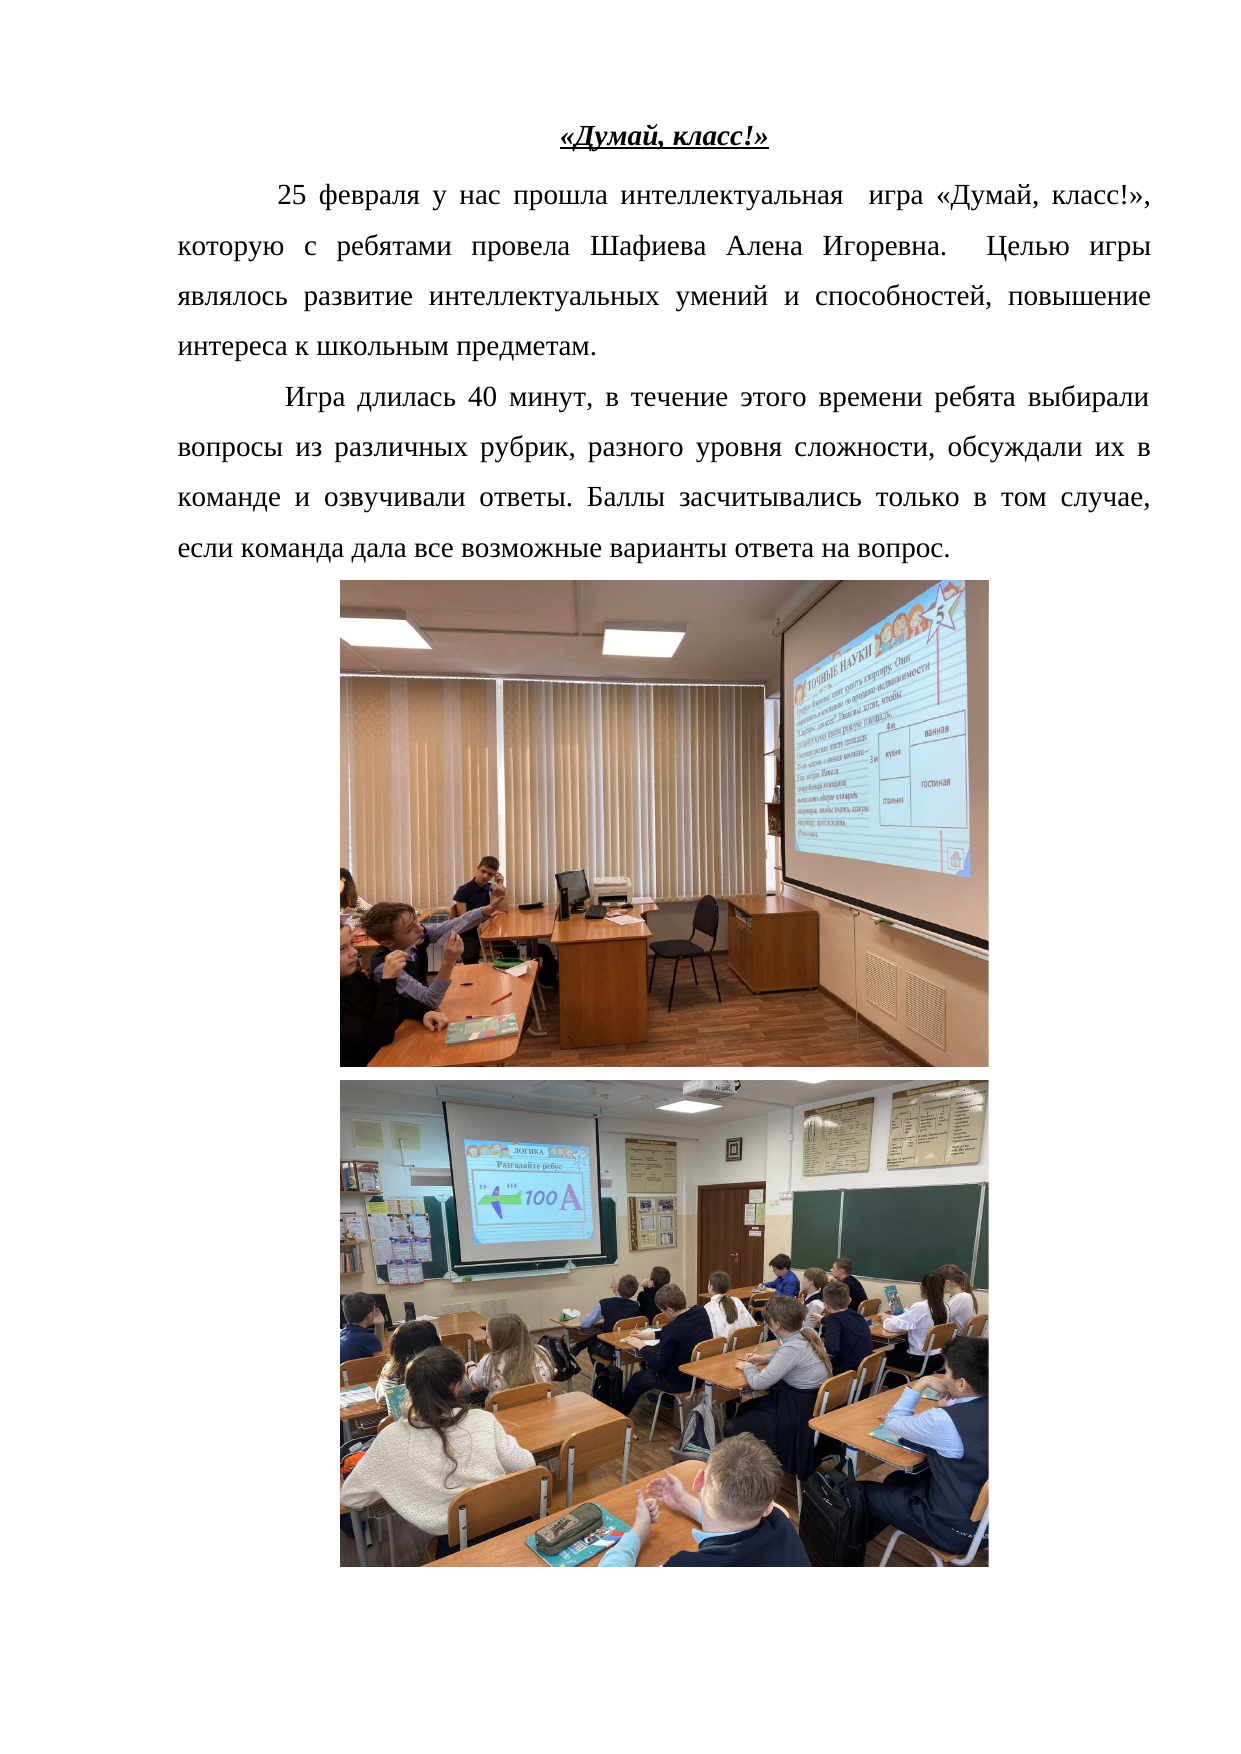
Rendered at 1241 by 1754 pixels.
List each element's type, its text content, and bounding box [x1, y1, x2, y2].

picture [340, 580, 989, 1067]
text «Думай, класс!» [177, 118, 1152, 152]
text 25 февраля у нас прошла интеллектуальная игра «Думай, класс!», которую с ребятами провела Шафиева Алена Игоревна. Целью игры являлось развитие интеллектуальных умений и способностей, повышение интереса к школьным предметам. [177, 177, 1152, 362]
text Игра длилась 40 минут, в течение этого времени ребята выбирали вопросы из различных рубрик, разного уровня сложности, обсуждали их в команде и озвучивали ответы. Баллы засчитывались только в том случае, если команда дала все возможные варианты ответа на вопрос. [177, 379, 1152, 563]
picture [340, 1080, 989, 1567]
